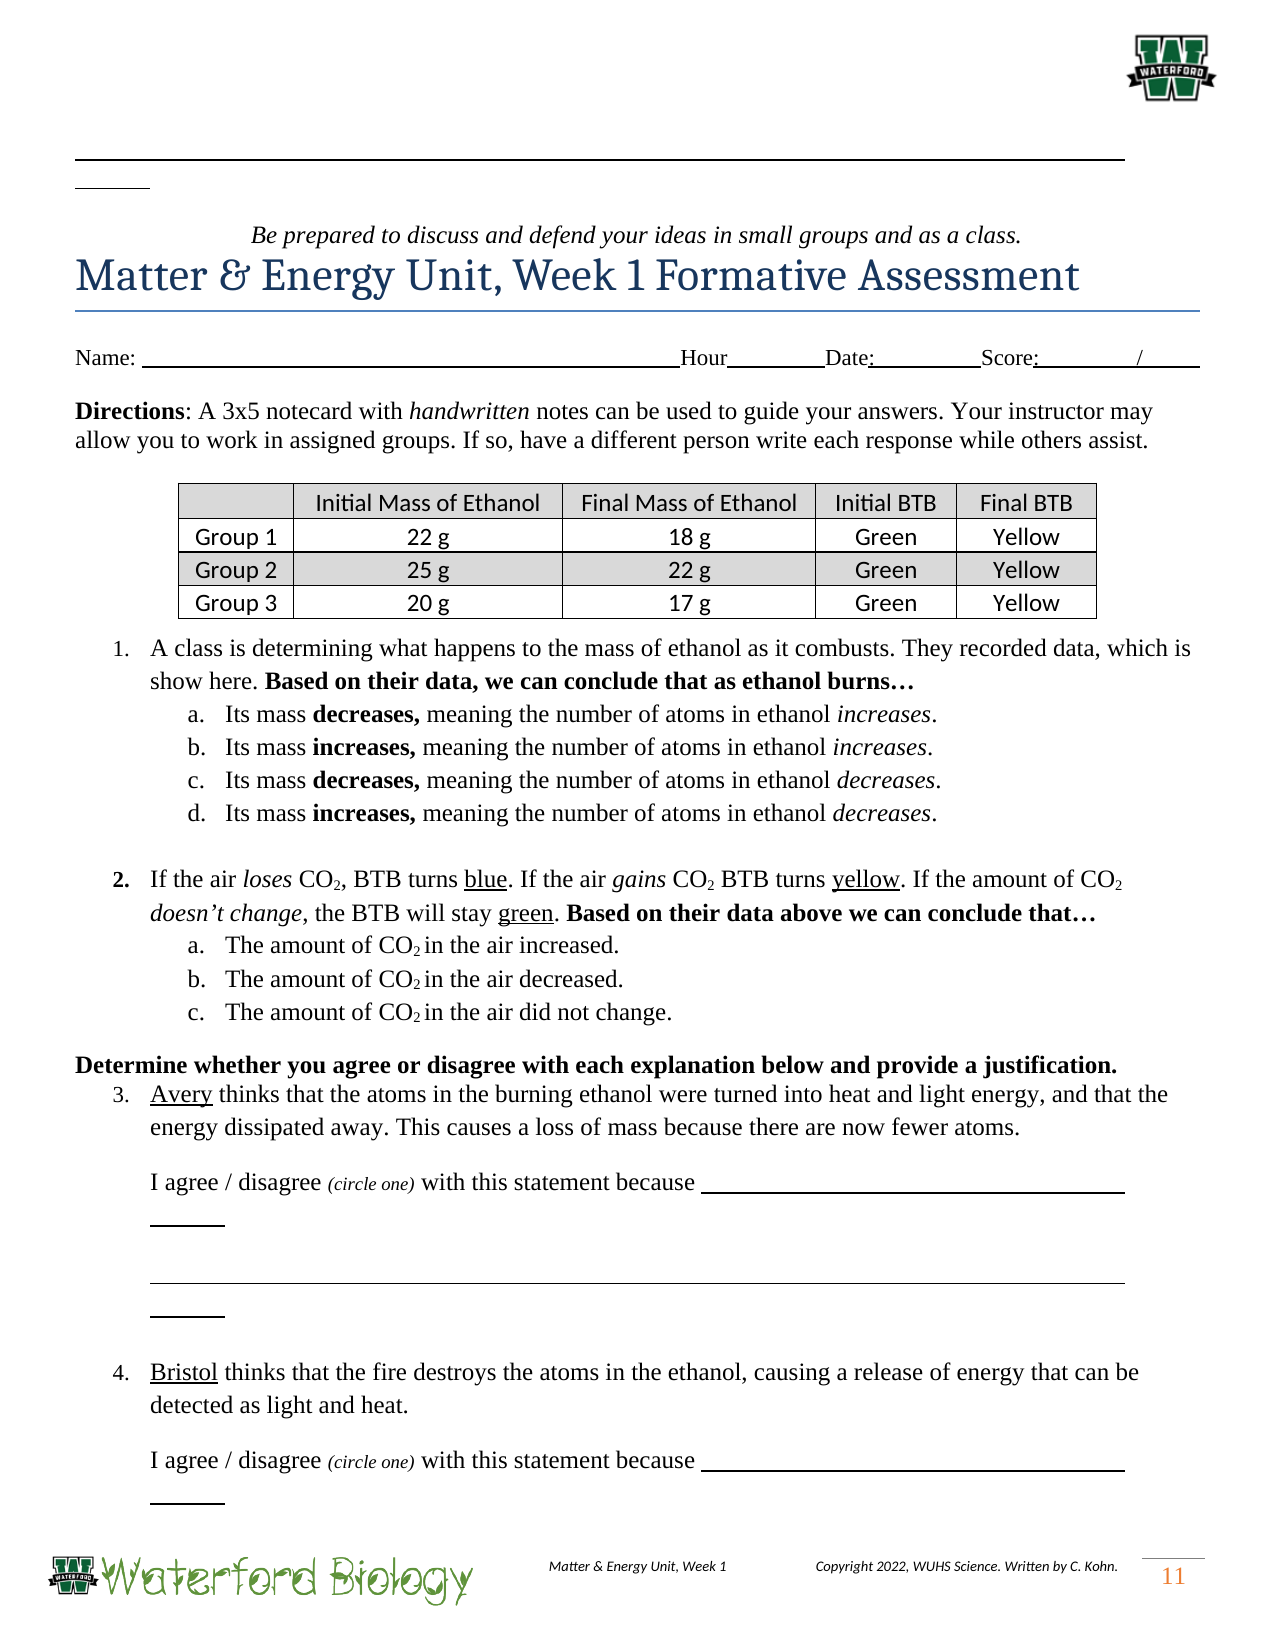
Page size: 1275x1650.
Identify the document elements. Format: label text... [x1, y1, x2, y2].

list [112, 1357, 1200, 1532]
table_cell Group 1 [179, 519, 293, 551]
table_cell Green [816, 519, 956, 551]
table_cell Green [816, 553, 956, 585]
table_cell Yellow [957, 519, 1096, 551]
table_cell 22 g [294, 519, 562, 551]
table_header [179, 484, 293, 518]
list Its mass decreases, meaning the number of atoms in ethanol increases. [187, 699, 1200, 728]
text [75, 106, 1200, 221]
text Directions: A 3x5 notecard with handwritten notes can be used to guide your answers. Your instructor may [75, 370, 1200, 425]
list If the air loses CO2, BTB turns blue. If the air gains CO2 BTB turns yellow. If the amount of CO2 doesn’t change, the BTB will stay green. Based on their data above we can conclude that… [112, 864, 1200, 926]
table_cell 25 g [294, 553, 562, 585]
list Its mass increases, meaning the number of atoms in ethanol decreases. [187, 798, 1200, 860]
list Its mass increases, meaning the number of atoms in ethanol increases. [187, 732, 1200, 761]
table_header Initial BTB [816, 484, 956, 518]
table_cell Green [816, 586, 956, 618]
list A class is determining what happens to the mass of ethanol as it combusts. They recorded data, which is show here. Based on their data, we can conclude that as ethanol burns… [112, 633, 1200, 695]
table_header Final Mass of Ethanol [563, 484, 815, 518]
text Name: Hour Date: Score: / [75, 344, 1200, 370]
table_cell 17 g [563, 586, 815, 618]
picture [40, 1551, 93, 1603]
text Be prepared to discuss and defend your ideas in small groups and as a class. [75, 221, 1200, 249]
table_cell Yellow [957, 586, 1096, 618]
text allow you to work in assigned groups. If so, have a different person write each response while others assist. [75, 425, 1200, 483]
table_cell 20 g [294, 586, 562, 618]
table_header Initial Mass of Ethanol [294, 484, 562, 518]
list The amount of CO2 in the air decreased. [187, 964, 1200, 992]
list The amount of CO2 in the air did not change. [187, 997, 1200, 1025]
title Matter & Energy Unit, Week 1 Formative Assessment [75, 249, 1200, 310]
table_cell Group 2 [179, 553, 293, 585]
text Determine whether you agree or disagree with each explanation below and provide a justification. [75, 1051, 1200, 1079]
list Avery thinks that the atoms in the burning ethanol were turned into heat and light energy, and that the energy dissipated away. This causes a loss of mass because there are now fewer atoms. I agree / disagree (circle one) with this statement because [112, 1079, 1200, 1353]
table_cell Group 3 [179, 586, 293, 618]
table_header Final BTB [957, 484, 1096, 518]
table_cell 22 g [563, 553, 815, 585]
list The amount of CO2 in the air increased. [187, 931, 1200, 959]
list Its mass decreases, meaning the number of atoms in ethanol decreases. [187, 766, 1200, 794]
picture [1121, 29, 1221, 106]
table_cell 18 g [563, 519, 815, 551]
table_cell Yellow [957, 553, 1096, 585]
